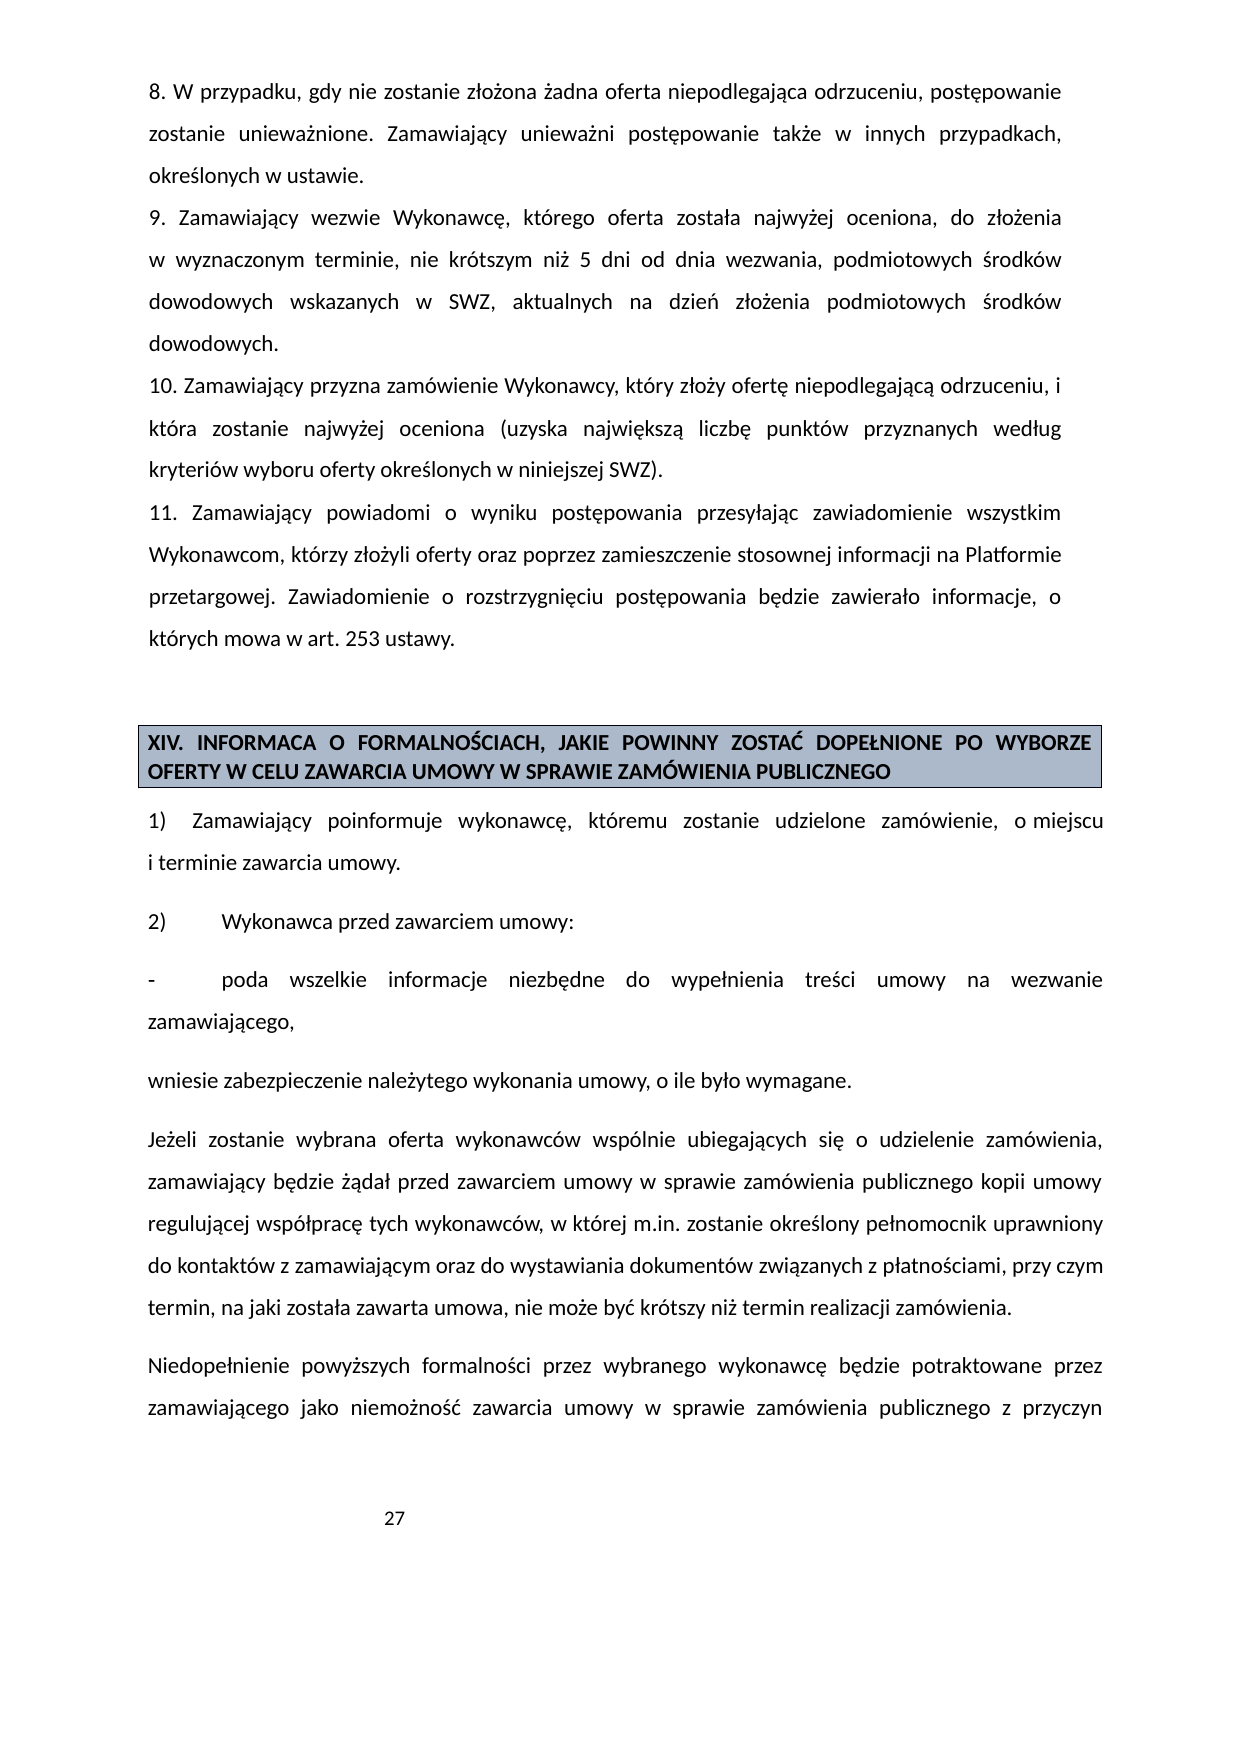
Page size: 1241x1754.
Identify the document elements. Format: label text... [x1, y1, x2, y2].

text XIV. INFORMACA O FORMALNOŚCIACH, JAKIE POWINNY ZOSTAĆ DOPEŁNIONE PO WYBORZE OFERTY W CELU ZAWARCIA UMOWY W SPRAWIE ZAMÓWIENIA PUBLICZNEGO [139, 726, 1101, 787]
text 8. W przypadku, gdy nie zostanie złożona żadna oferta niepodlegająca odrzuceniu, postępowanie zostanie unieważnione. Zamawiający unieważni postępowanie także w innych przypadkach, określonych w ustawie. [149, 77, 1063, 189]
text wniesie zabezpieczenie należytego wykonania umowy, o ile było wymagane. [148, 1066, 1104, 1094]
text 10. Zamawiający przyzna zamówienie Wykonawcy, który złoży ofertę niepodlegającą odrzuceniu, i która zostanie najwyżej oceniona (uzyska największą liczbę punktów przyznanych według kryteriów wyboru oferty określonych w niniejszej SWZ). [149, 372, 1063, 484]
list poda wszelkie informacje niezbędne do wypełnienia treści umowy na wezwanie zamawiającego, [148, 966, 1104, 1036]
text Jeżeli zostanie wybrana oferta wykonawców wspólnie ubiegających się o udzielenie zamówienia, zamawiający będzie żądał przed zawarciem umowy w sprawie zamówienia publicznego kopii umowy regulującej współpracę tych wykonawców, w której m.in. zostanie określony pełnomocnik uprawniony do kontaktów z zamawiającym oraz do wystawiania dokumentów związanych z płatnościami, przy czym termin, na jaki została zawarta umowa, nie może być krótszy niż termin realizacji zamówienia. [148, 1125, 1104, 1321]
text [148, 1351, 1104, 1421]
list Zamawiający poinformuje wykonawcę, któremu zostanie udzielone zamówienie, o miejscu i terminie zawarcia umowy. [148, 806, 1104, 876]
text 9. Zamawiający wezwie Wykonawcę, którego oferta została najwyżej oceniona, do złożenia w wyznaczonym terminie, nie krótszym niż 5 dni od dnia wezwania, podmiotowych środków dowodowych wskazanych w SWZ, aktualnych na dzień złożenia podmiotowych środków dowodowych. [149, 203, 1063, 357]
text 11. Zamawiający powiadomi o wyniku postępowania przesyłając zawiadomienie wszystkim Wykonawcom, którzy złożyli oferty oraz poprzez zamieszczenie stosownej informacji na Platformie przetargowej. Zawiadomienie o rozstrzygnięciu postępowania będzie zawierało informacje, o których mowa w art. 253 ustawy. [149, 498, 1063, 652]
list Wykonawca przed zawarciem umowy: [148, 907, 1104, 935]
